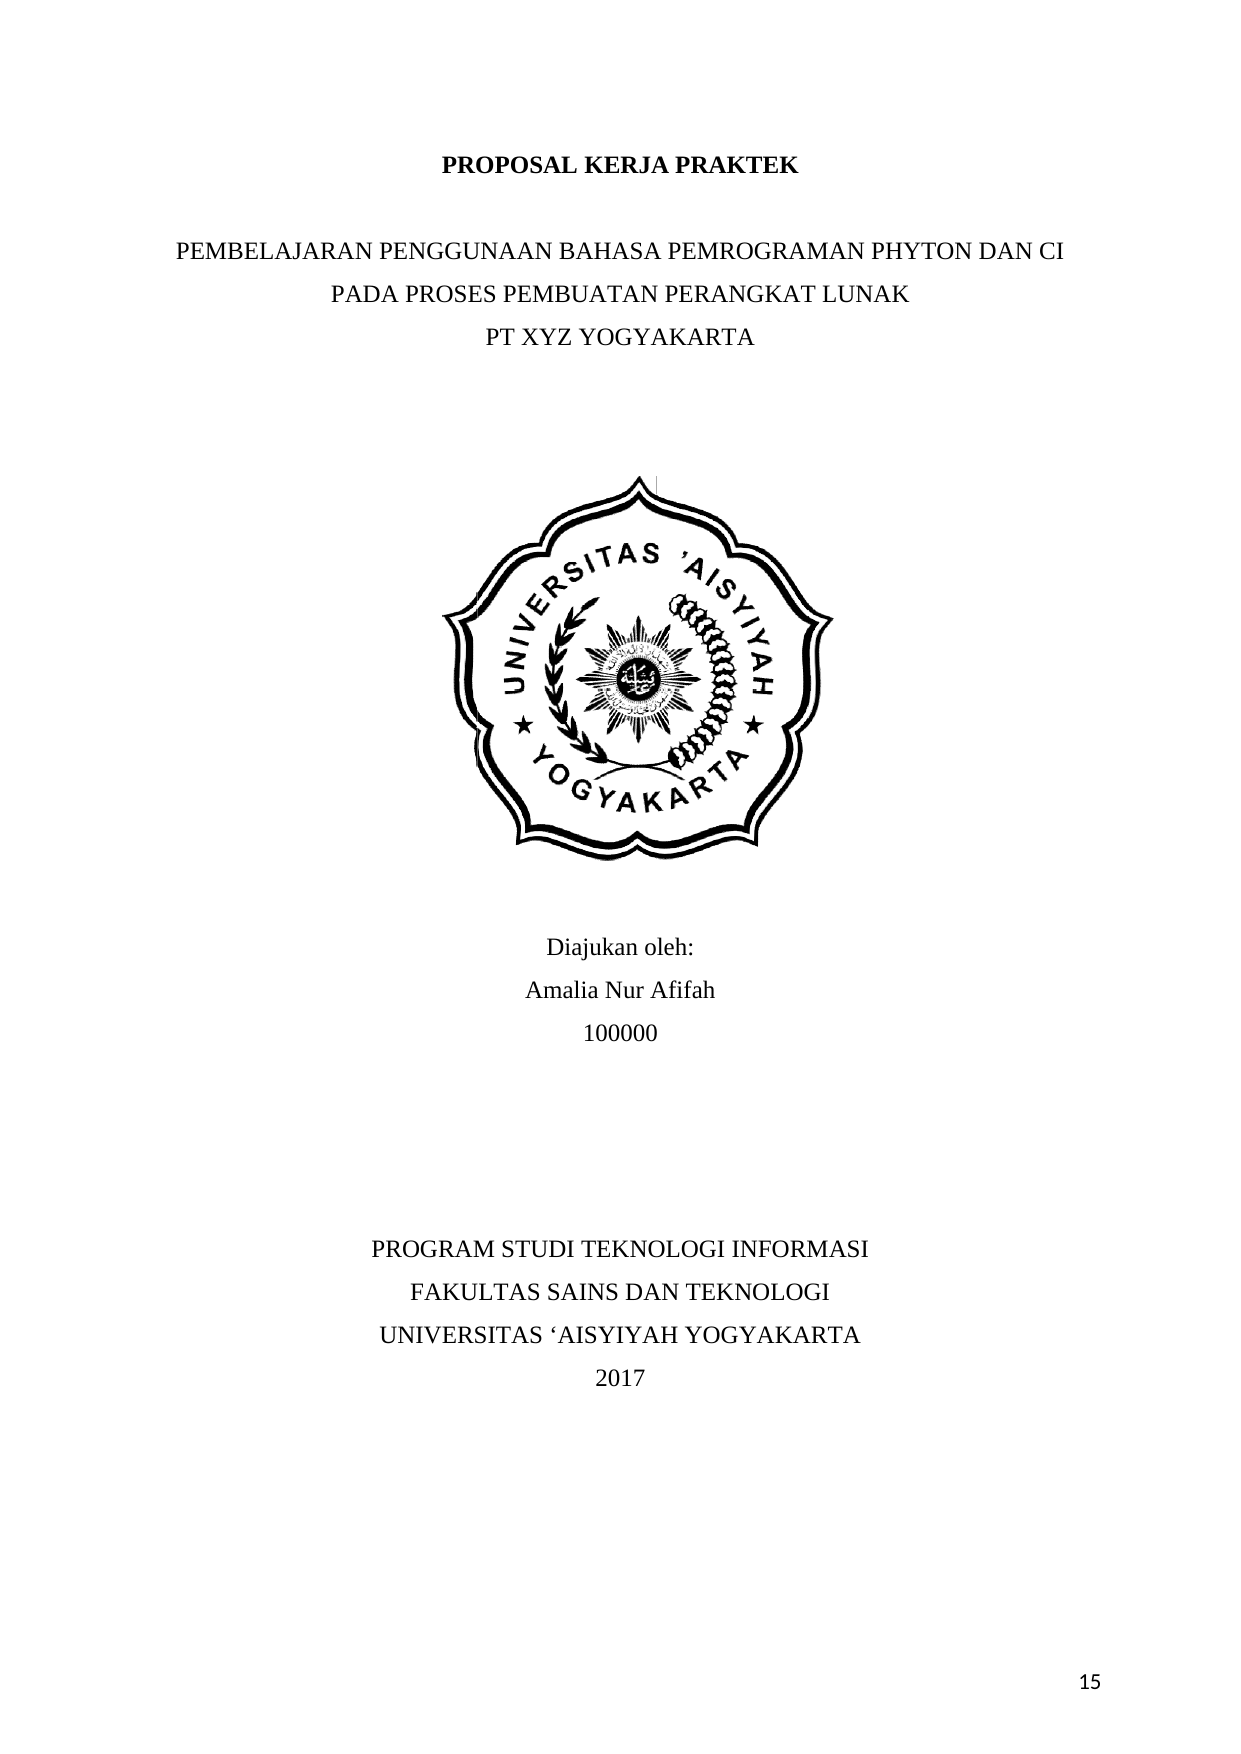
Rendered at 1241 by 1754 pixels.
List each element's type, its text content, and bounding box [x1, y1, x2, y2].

text 100000 [150, 1018, 1090, 1047]
text FAKULTAS SAINS DAN TEKNOLOGI [150, 1277, 1090, 1306]
text UNIVERSITAS ‘AISYIYAH YOGYAKARTA [150, 1320, 1090, 1349]
text PROPOSAL KERJA PRAKTEK [150, 150, 1090, 179]
picture [442, 476, 834, 861]
text Diajukan oleh: [150, 932, 1090, 961]
text 2017 [150, 1363, 1090, 1392]
text PT XYZ YOGYAKARTA [150, 322, 1090, 351]
text Amalia Nur Afifah [150, 975, 1090, 1004]
text PEMBELAJARAN PENGGUNAAN BAHASA PEMROGRAMAN PHYTON DAN CI PADA PROSES PEMBUATAN PERANGKAT LUNAK [150, 236, 1090, 308]
text PROGRAM STUDI TEKNOLOGI INFORMASI [150, 1234, 1090, 1263]
